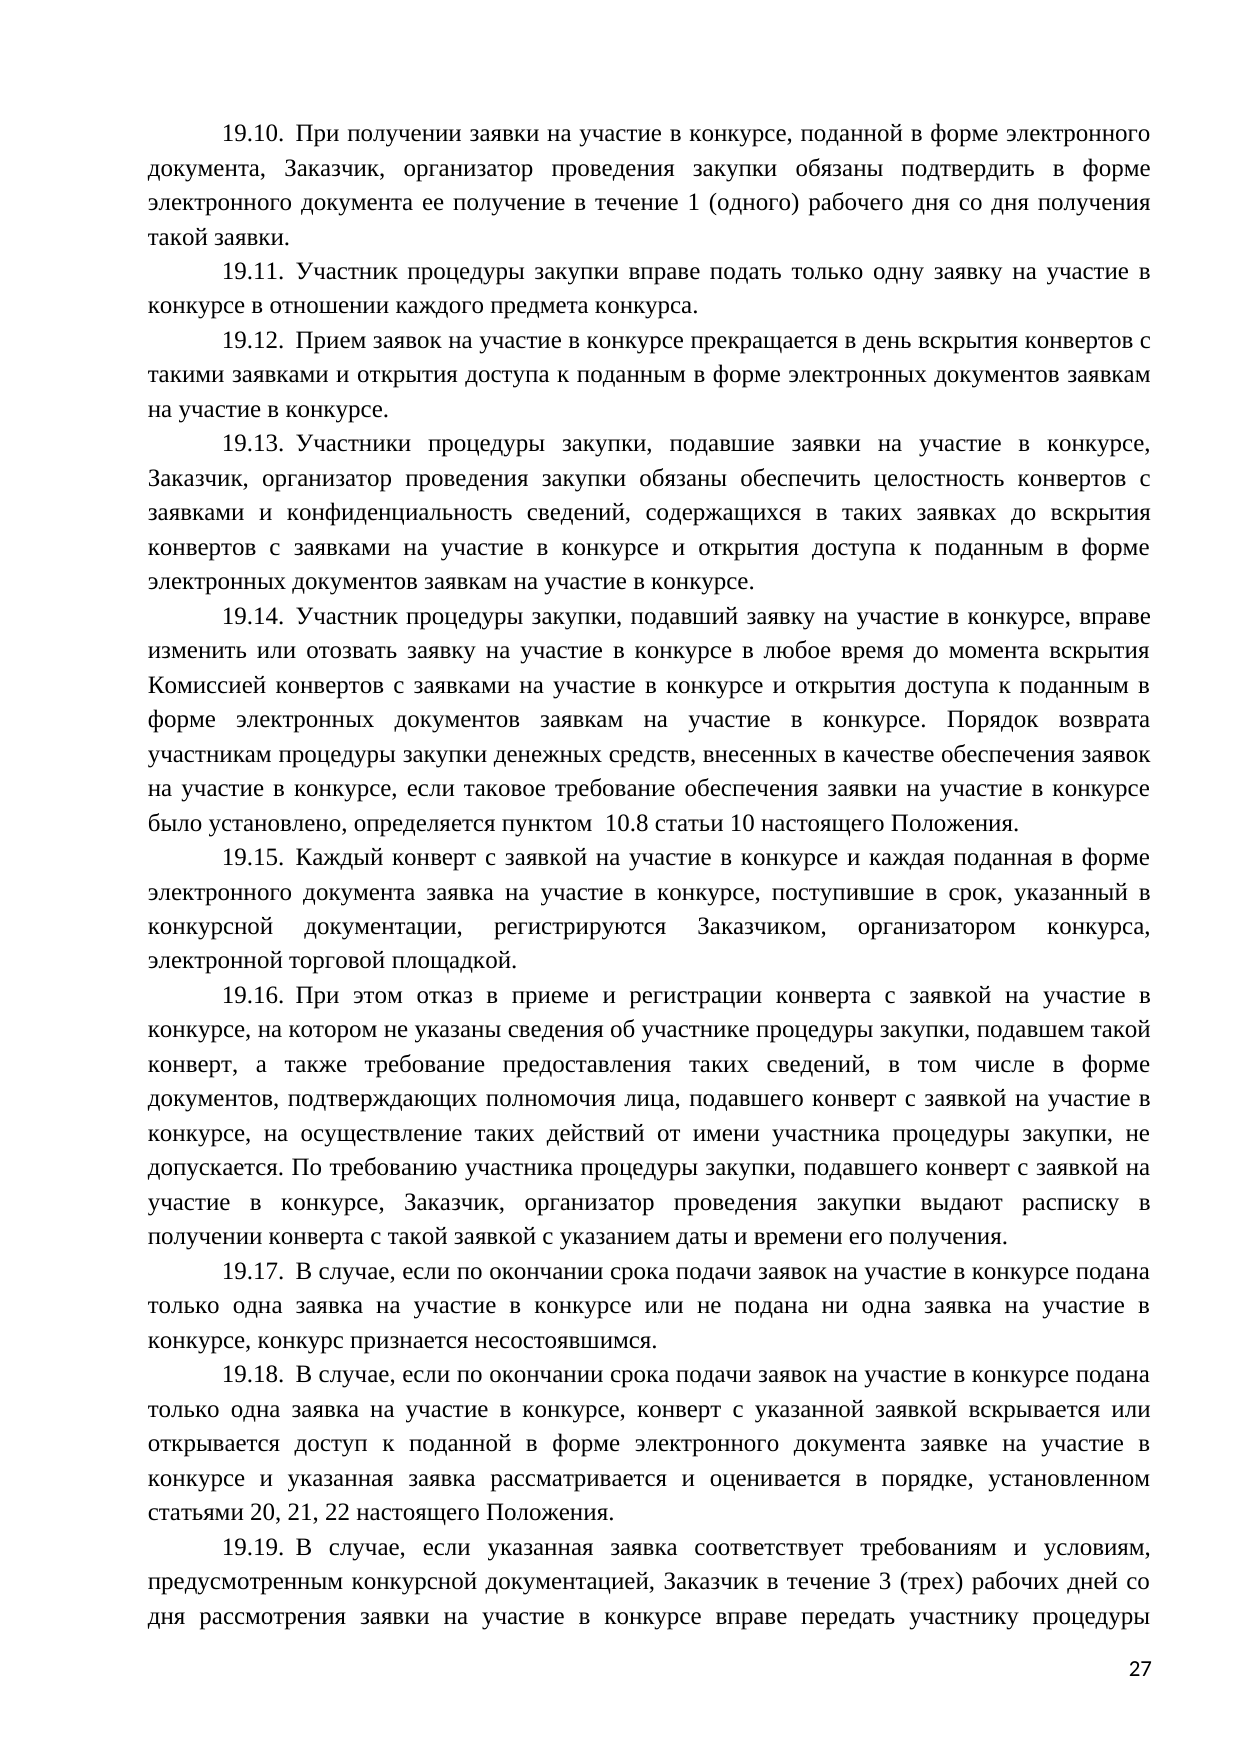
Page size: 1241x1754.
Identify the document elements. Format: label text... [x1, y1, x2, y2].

list При получении заявки на участие в конкурсе, поданной в форме электронного документа, Заказчик, организатор проведения закупки обязаны подтвердить в форме электронного документа ее получение в течение 1 (одного) рабочего дня со дня получения такой заявки. [148, 118, 1152, 250]
list Прием заявок на участие в конкурсе прекращается в день вскрытия конвертов с такими заявками и открытия доступа к поданным в форме электронных документов заявкам на участие в конкурсе. [148, 325, 1152, 423]
list Каждый конверт с заявкой на участие в конкурсе и каждая поданная в форме электронного документа заявка на участие в конкурсе, поступившие в срок, указанный в конкурсной документации, регистрируются Заказчиком, организатором конкурса, электронной торговой площадкой. [148, 842, 1152, 974]
list Участник процедуры закупки, подавший заявку на участие в конкурсе, вправе изменить или отозвать заявку на участие в конкурсе в любое время до момента вскрытия Комиссией конвертов с заявками на участие в конкурсе и открытия доступа к поданным в форме электронных документов заявкам на участие в конкурсе. Порядок возврата участникам процедуры закупки денежных средств, внесенных в качестве обеспечения заявок на участие в конкурсе, если таковое требование обеспечения заявки на участие в конкурсе было установлено, определяется пунктом 10.8 статьи 10 настоящего Положения. [148, 601, 1152, 836]
list В случае, если по окончании срока подачи заявок на участие в конкурсе подана только одна заявка на участие в конкурсе, конверт с указанной заявкой вскрывается или открывается доступ к поданной в форме электронного документа заявке на участие в конкурсе и указанная заявка рассматривается и оценивается в порядке, установленном статьями 20, 21, 22 настоящего Положения. [148, 1359, 1152, 1526]
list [148, 1532, 1152, 1629]
list При этом отказ в приеме и регистрации конверта с заявкой на участие в конкурсе, на котором не указаны сведения об участнике процедуры закупки, подавшем такой конверт, а также требование предоставления таких сведений, в том числе в форме документов, подтверждающих полномочия лица, подавшего конверт с заявкой на участие в конкурсе, на осуществление таких действий от имени участника процедуры закупки, не допускается. По требованию участника процедуры закупки, подавшего конверт с заявкой на участие в конкурсе, Заказчик, организатор проведения закупки выдают расписку в получении конверта с такой заявкой с указанием даты и времени его получения. [148, 980, 1152, 1250]
list В случае, если по окончании срока подачи заявок на участие в конкурсе подана только одна заявка на участие в конкурсе или не подана ни одна заявка на участие в конкурсе, конкурс признается несостоявшимся. [148, 1256, 1152, 1354]
list Участник процедуры закупки вправе подать только одну заявку на участие в конкурсе в отношении каждого предмета конкурса. [148, 256, 1152, 319]
list Участники процедуры закупки, подавшие заявки на участие в конкурсе, Заказчик, организатор проведения закупки обязаны обеспечить целостность конвертов с заявками и конфиденциальность сведений, содержащихся в таких заявках до вскрытия конвертов с заявками на участие в конкурсе и открытия доступа к поданным в форме электронных документов заявкам на участие в конкурсе. [148, 428, 1152, 595]
